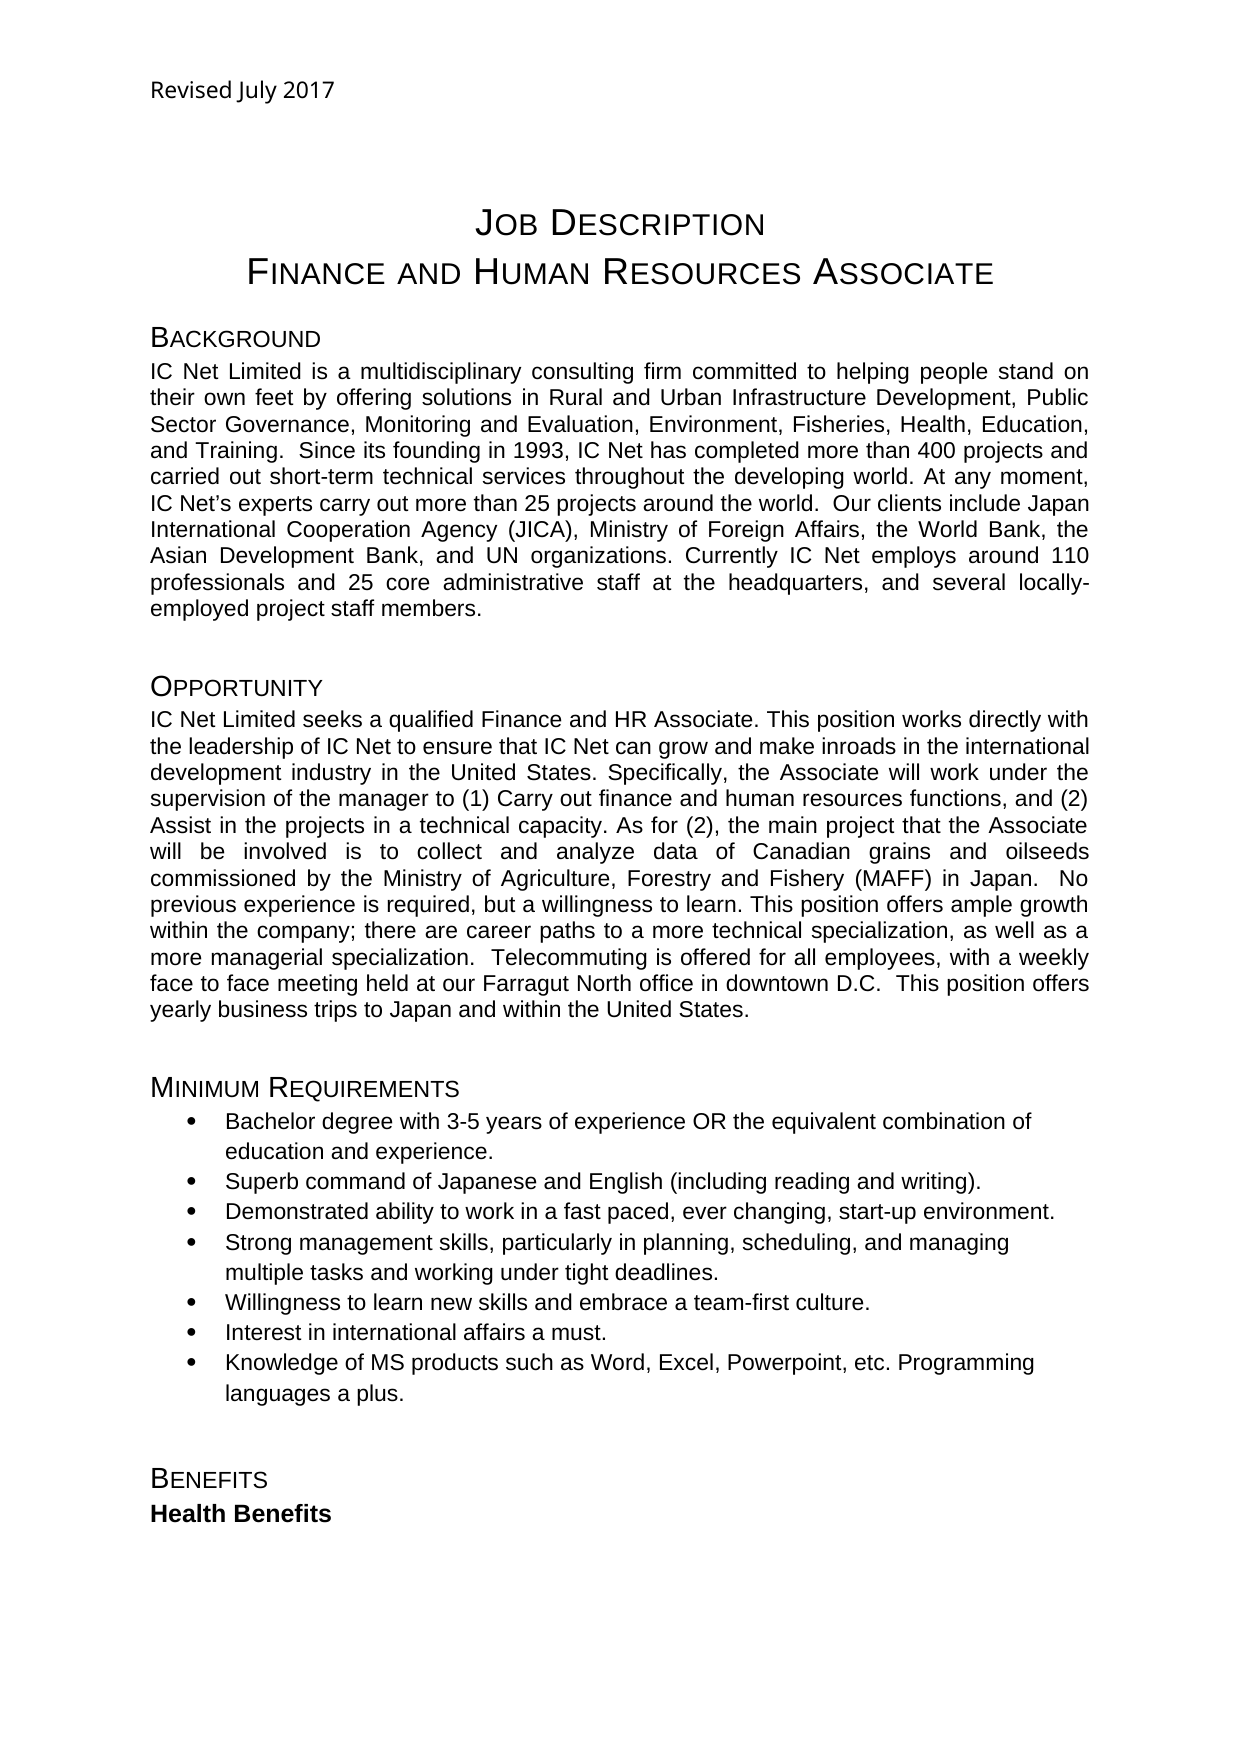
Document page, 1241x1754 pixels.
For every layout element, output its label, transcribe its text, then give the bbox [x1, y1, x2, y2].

list Superb command of Japanese and English (including reading and writing). [187, 1168, 1090, 1194]
text Health Benefits [150, 1498, 1090, 1527]
list Interest in international affairs a must. [187, 1319, 1090, 1345]
list Bachelor degree with 3-5 years of experience OR the equivalent combination of education and experience. [187, 1108, 1090, 1164]
subtitle Benefits [150, 1461, 1090, 1494]
subtitle Minimum Requirements [150, 1070, 1090, 1103]
list Willingness to learn new skills and embrace a team-first culture. [187, 1289, 1090, 1315]
text IC Net Limited is a multidisciplinary consulting firm committed to helping people stand on their own feet by offering solutions in Rural and Urban Infrastructure Development, Public Sector Governance, Monitoring and Evaluation, Environment, Fisheries, Health, Education, and Training. Since its founding in 1993, IC Net has completed more than 400 projects and carried out short-term technical services throughout the developing world. At any moment, IC Net’s experts carry out more than 25 projects around the world. Our clients include Japan International Cooperation Agency (JICA), Ministry of Foreign Affairs, the World Bank, the Asian Development Bank, and UN organizations. Currently IC Net employs around 110 professionals and 25 core administrative staff at the headquarters, and several locally-employed project staff members. [150, 358, 1090, 621]
subtitle Finance and Human Resources Associate [150, 249, 1090, 293]
subtitle Job Description [150, 200, 1090, 243]
subtitle Background [150, 320, 1090, 353]
subtitle Opportunity [150, 668, 1090, 702]
list Knowledge of MS products such as Word, Excel, Powerpoint, etc. Programming languages a plus. [187, 1349, 1090, 1406]
list Demonstrated ability to work in a fast paced, ever changing, start-up environment. [187, 1198, 1090, 1224]
list Strong management skills, particularly in planning, scheduling, and managing multiple tasks and working under tight deadlines. [187, 1228, 1090, 1285]
text IC Net Limited seeks a qualified Finance and HR Associate. This position works directly with the leadership of IC Net to ensure that IC Net can grow and make inroads in the international development industry in the United States. Specifically, the Associate will work under the supervision of the manager to (1) Carry out finance and human resources functions, and (2) Assist in the projects in a technical capacity. As for (2), the main project that the Associate will be involved is to collect and analyze data of Canadian grains and oilseeds commissioned by the Ministry of Agriculture, Forestry and Fishery (MAFF) in Japan. No previous experience is required, but a willingness to learn. This position offers ample growth within the company; there are career paths to a more technical specialization, as well as a more managerial specialization. Telecommuting is offered for all employees, with a weekly face to face meeting held at our Farragut North office in downtown D.C. This position offers yearly business trips to Japan and within the United States. [150, 706, 1090, 1023]
